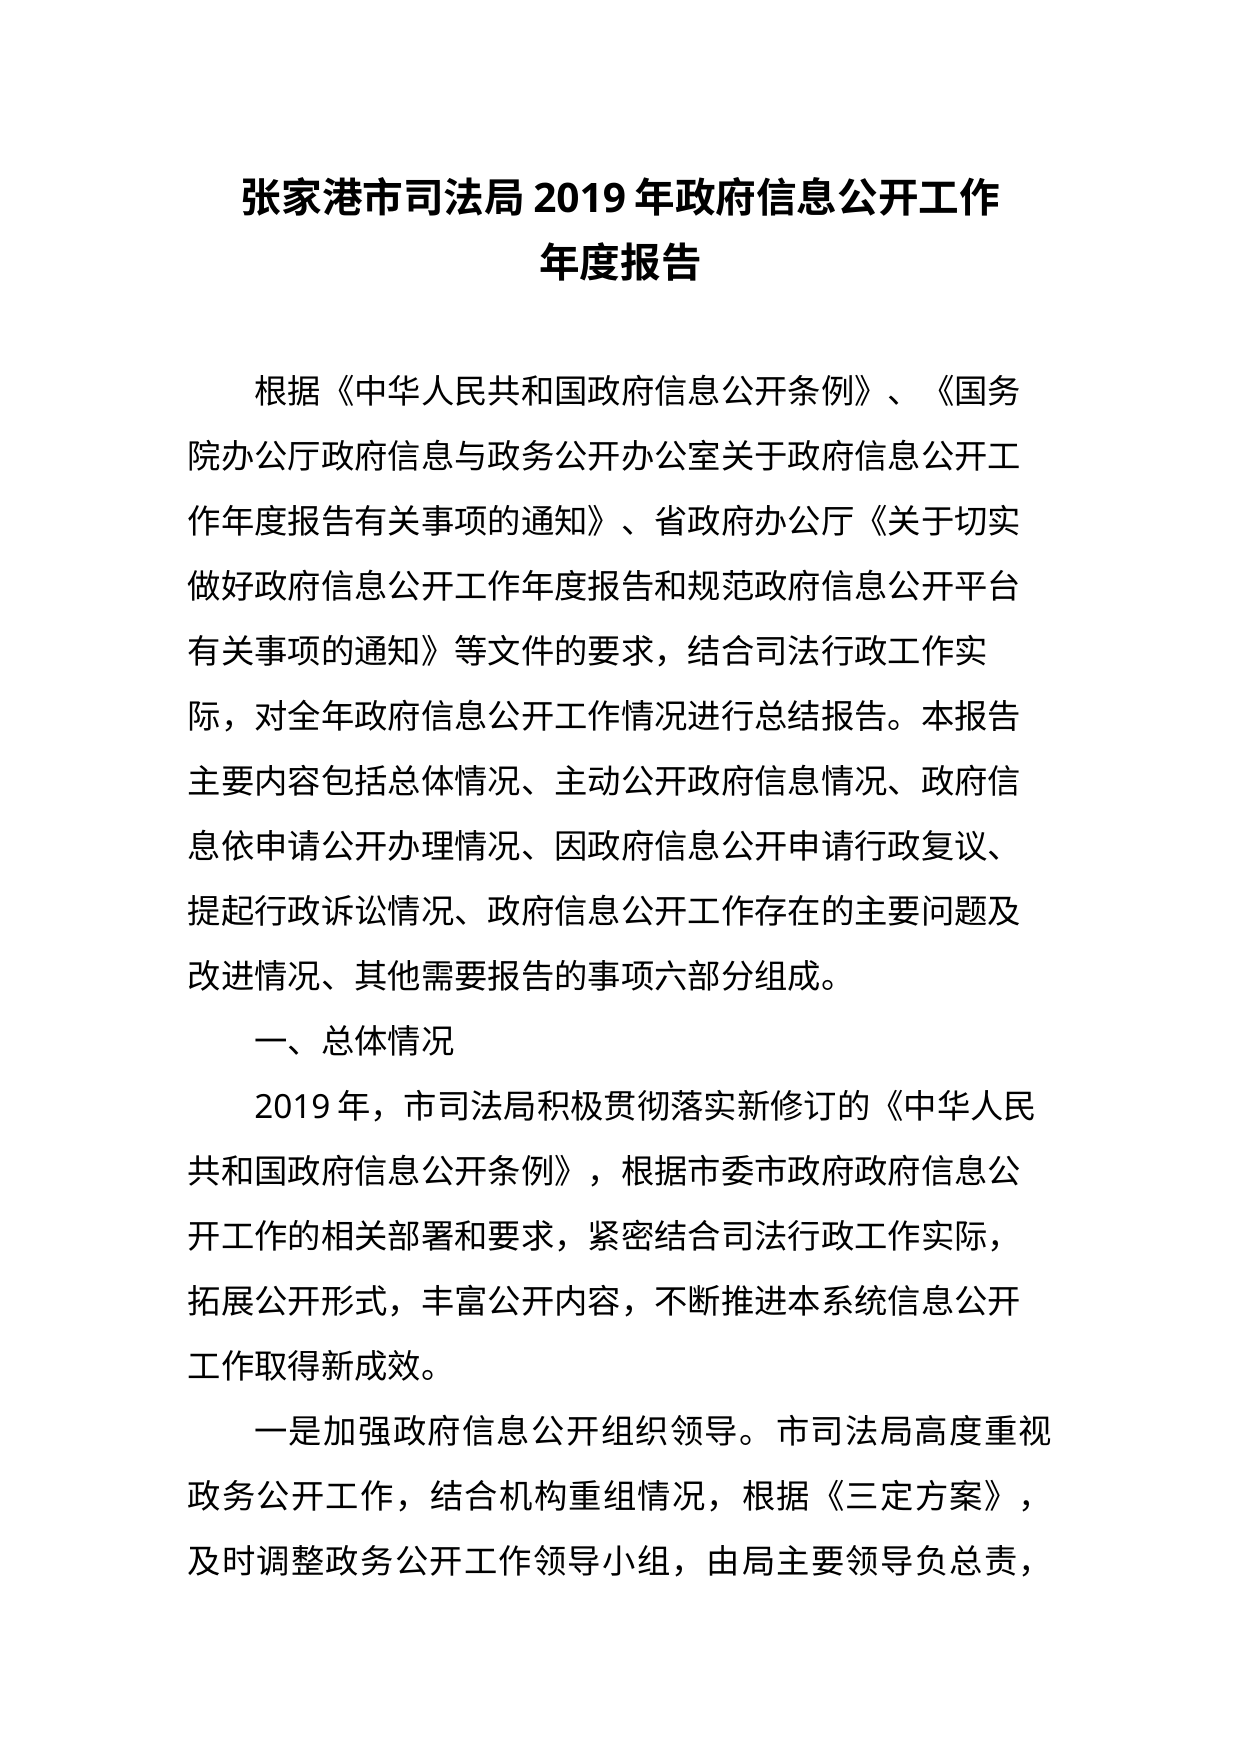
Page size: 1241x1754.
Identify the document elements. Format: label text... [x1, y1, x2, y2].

text 年度报告 [187, 227, 1053, 292]
text 2019年，市司法局积极贯彻落实新修订的《中华人民共和国政府信息公开条例》，根据市委市政府政府信息公开工作的相关部署和要求，紧密结合司法行政工作实际，拓展公开形式，丰富公开内容，不断推进本系统信息公开工作取得新成效。 [187, 1072, 1053, 1397]
text 一、总体情况 [187, 1007, 1053, 1072]
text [187, 1397, 1053, 1592]
text 张家港市司法局2019年政府信息公开工作 [187, 162, 1053, 227]
text 根据《中华人民共和国政府信息公开条例》、《国务院办公厅政府信息与政务公开办公室关于政府信息公开工作年度报告有关事项的通知》、省政府办公厅《关于切实做好政府信息公开工作年度报告和规范政府信息公开平台有关事项的通知》等文件的要求，结合司法行政工作实际，对全年政府信息公开工作情况进行总结报告。本报告主要内容包括总体情况、主动公开政府信息情况、政府信息依申请公开办理情况、因政府信息公开申请行政复议、提起行政诉讼情况、政府信息公开工作存在的主要问题及改进情况、其他需要报告的事项六部分组成。 [187, 357, 1053, 1007]
